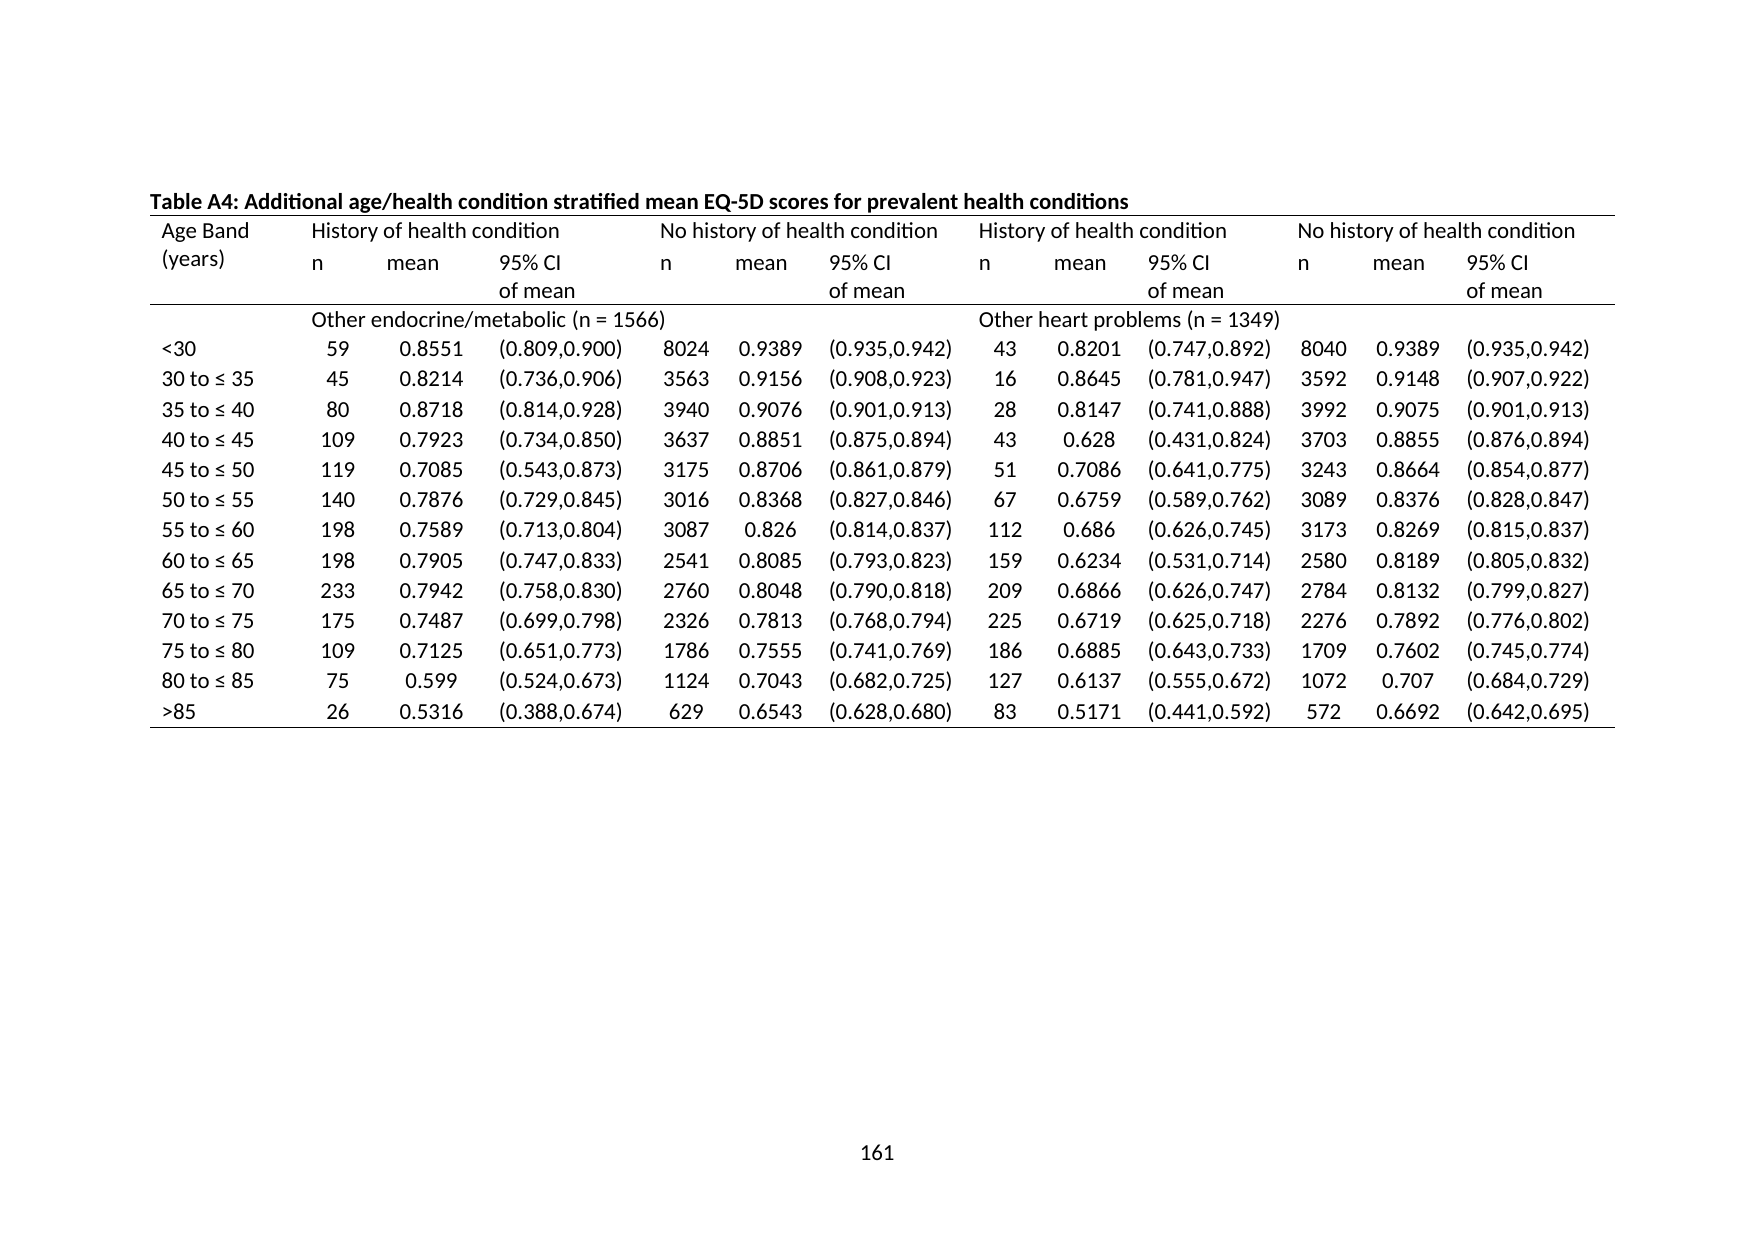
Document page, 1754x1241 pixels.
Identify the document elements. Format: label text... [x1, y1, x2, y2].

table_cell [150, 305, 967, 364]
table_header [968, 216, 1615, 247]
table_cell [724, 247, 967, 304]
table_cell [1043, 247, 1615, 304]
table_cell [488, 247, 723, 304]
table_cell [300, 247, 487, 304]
text Table A4: Additional age/health condition stratified mean EQ-5D scores for prevalent health conditions [150, 187, 1604, 215]
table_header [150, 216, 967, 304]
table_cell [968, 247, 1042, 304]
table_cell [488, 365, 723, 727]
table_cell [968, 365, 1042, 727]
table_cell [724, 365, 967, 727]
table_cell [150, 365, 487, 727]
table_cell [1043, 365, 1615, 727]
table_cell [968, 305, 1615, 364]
